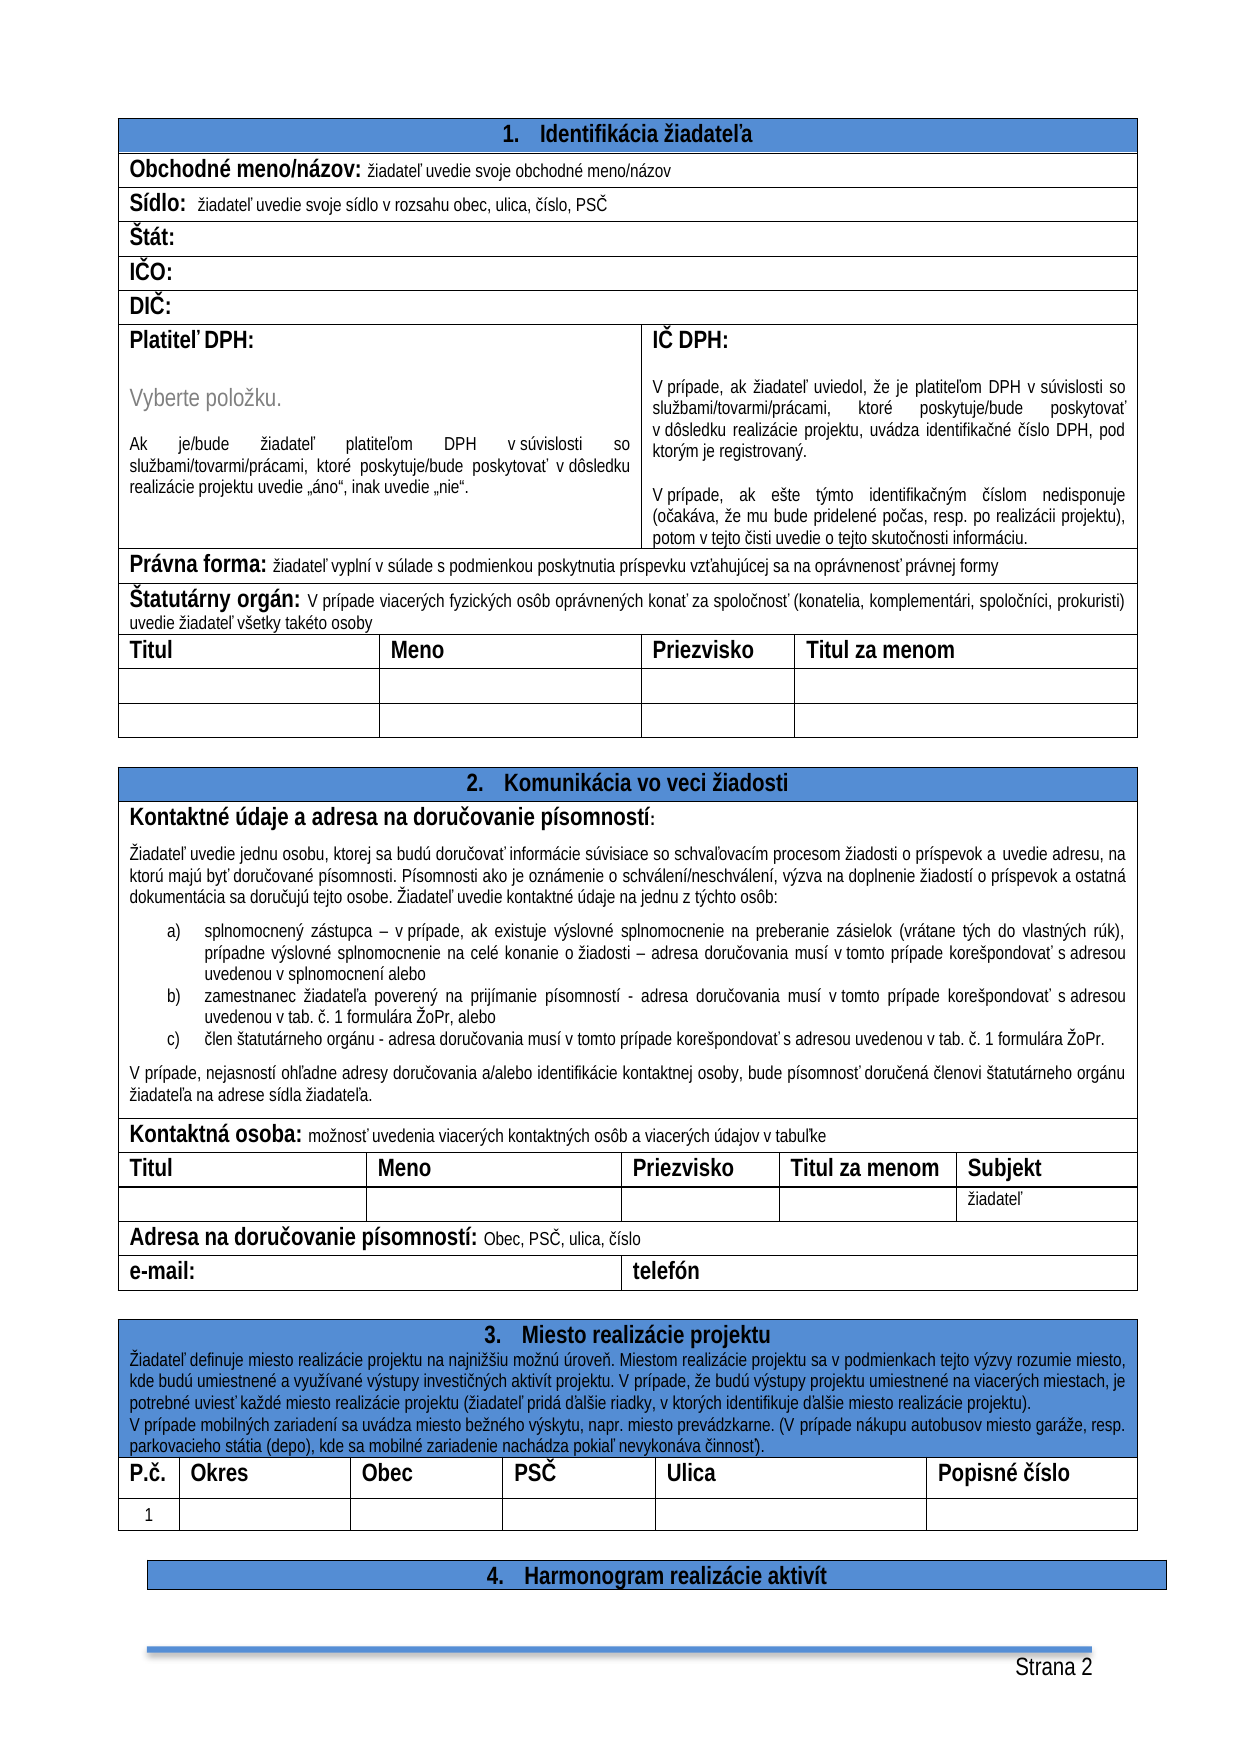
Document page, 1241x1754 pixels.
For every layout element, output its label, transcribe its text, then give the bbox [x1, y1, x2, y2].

table_cell DIČ: [119, 291, 1137, 324]
table_cell Obchodné meno/názov: žiadateľ uvedie svoje obchodné meno/názov [119, 154, 1137, 187]
table_cell [795, 704, 1137, 737]
table_cell Štát: [119, 222, 1137, 256]
table_header Identifikácia žiadateľa [119, 119, 1137, 152]
table_cell [642, 704, 794, 737]
table_cell Sídlo: žiadateľ uvedie svoje sídlo v rozsahu obec, ulica, číslo, PSČ [119, 188, 1137, 221]
table_cell [795, 669, 1137, 702]
table_cell [780, 1188, 956, 1221]
table_cell Kontaktná osoba: možnosť uvedenia viacerých kontaktných osôb a viacerých údajov v tabuľke [119, 1119, 1137, 1152]
table_cell Popisné číslo [927, 1458, 1137, 1498]
table_cell IČ DPH: V prípade, ak žiadateľ uviedol, že je platiteľom DPH v súvislosti so službami/tovarmi/prácami, ktoré poskytuje/bude poskytovať v dôsledku realizácie projektu, uvádza identifikačné číslo DPH, pod ktorým je registrovaný. V prípade, ak ešte týmto identifikačným číslom nedisponuje (očakáva, že mu bude pridelené počas, resp. po realizácii projektu), potom v tejto čisti uvedie o tejto skutočnosti informáciu. [642, 325, 1137, 548]
table_cell Okres [180, 1458, 350, 1498]
table_cell Meno [380, 635, 641, 668]
table_cell [180, 1499, 350, 1530]
table_cell 1 [119, 1499, 179, 1530]
table_cell žiadateľ [957, 1188, 1137, 1221]
table_cell Ulica [656, 1458, 926, 1498]
table_cell Meno [367, 1153, 621, 1186]
table_cell [367, 1188, 621, 1221]
table_cell [642, 669, 794, 702]
table_cell Štatutárny orgán: V prípade viacerých fyzických osôb oprávnených konať za spoločnosť (konatelia, komplementári, spoločníci, prokuristi) uvedie žiadateľ všetky takéto osoby [119, 584, 1137, 634]
table_cell [119, 1188, 366, 1221]
table_cell Subjekt [957, 1153, 1137, 1186]
table_cell [927, 1499, 1137, 1530]
table_cell Titul za menom [795, 635, 1137, 668]
table_cell [656, 1499, 926, 1530]
table_cell [503, 1499, 655, 1530]
table_cell Adresa na doručovanie písomností: Obec, PSČ, ulica, číslo [119, 1222, 1137, 1255]
table_cell Platiteľ DPH: Ak je/bude žiadateľ platiteľom DPH v súvislosti so službami/tovarmi/prácami, ktoré poskytuje/bude poskytovať v dôsledku realizácie projektu uvedie „áno“, inak uvedie „nie“. [119, 325, 641, 548]
table_cell Titul [119, 1153, 366, 1186]
table_cell IČO: [119, 257, 1137, 290]
table_cell PSČ [503, 1458, 655, 1498]
table_cell Priezvisko [642, 635, 794, 668]
table_header Harmonogram realizácie aktivít [148, 1561, 1166, 1589]
table_cell Obec [351, 1458, 502, 1498]
table_cell e-mail: [119, 1256, 621, 1289]
table_cell Priezvisko [622, 1153, 779, 1186]
table_cell Titul [119, 635, 379, 668]
table_cell [380, 669, 641, 702]
table_cell [380, 704, 641, 737]
table_header Miesto realizácie projektu Žiadateľ definuje miesto realizácie projektu na najnižšiu možnú úroveň. Miestom realizácie projektu sa v podmienkach tejto výzvy rozumie miesto, kde budú umiestnené a využívané výstupy investičných aktivít projektu. V prípade, že budú výstupy projektu umiestnené na viacerých miestach, je potrebné uviesť každé miesto realizácie projektu (žiadateľ pridá ďalšie riadky, v ktorých identifikuje ďalšie miesto realizácie projektu). V prípade mobilných zariadení sa uvádza miesto bežného výskytu, napr. miesto prevádzkarne. (V prípade nákupu autobusov miesto garáže, resp. parkovacieho státia (depo), kde sa mobilné zariadenie nachádza pokiaľ nevykonáva činnosť). [119, 1320, 1137, 1457]
table_cell telefón [622, 1256, 1137, 1289]
table_cell [622, 1188, 779, 1221]
table_cell P.č. [119, 1458, 179, 1498]
table_cell Právna forma: žiadateľ vyplní v súlade s podmienkou poskytnutia príspevku vzťahujúcej sa na oprávnenosť právnej formy [119, 549, 1137, 582]
table_cell [351, 1499, 502, 1530]
table_cell [119, 669, 379, 702]
table_cell Titul za menom [780, 1153, 956, 1186]
table_cell Kontaktné údaje a adresa na doručovanie písomností: Žiadateľ uvedie jednu osobu, ktorej sa budú doručovať informácie súvisiace so schvaľovacím procesom žiadosti o príspevok a uvedie adresu, na ktorú majú byť doručované písomnosti. Písomnosti ako je oznámenie o schválení/neschválení, výzva na doplnenie žiadostí o príspevok a ostatná dokumentácia sa doručujú tejto osobe. Žiadateľ uvedie kontaktné údaje na jednu z týchto osôb: splnomocnený zástupca – v prípade, ak existuje výslovné splnomocnenie na preberanie zásielok (vrátane tých do vlastných rúk), prípadne výslovné splnomocnenie na celé konanie o žiadosti – adresa doručovania musí v tomto prípade korešpondovať s adresou uvedenou v splnomocnení alebo zamestnanec žiadateľa poverený na prijímanie písomností - adresa doručovania musí v tomto prípade korešpondovať s adresou uvedenou v tab. č. 1 formulára ŽoPr, alebo člen štatutárneho orgánu - adresa doručovania musí v tomto prípade korešpondovať s adresou uvedenou v tab. č. 1 formulára ŽoPr. V prípade, nejasností ohľadne adresy doručovania a/alebo identifikácie kontaktnej osoby, bude písomnosť doručená členovi štatutárneho orgánu žiadateľa na adrese sídla žiadateľa. [119, 802, 1137, 1118]
table_header Komunikácia vo veci žiadosti [119, 768, 1137, 801]
table_cell [119, 704, 379, 737]
